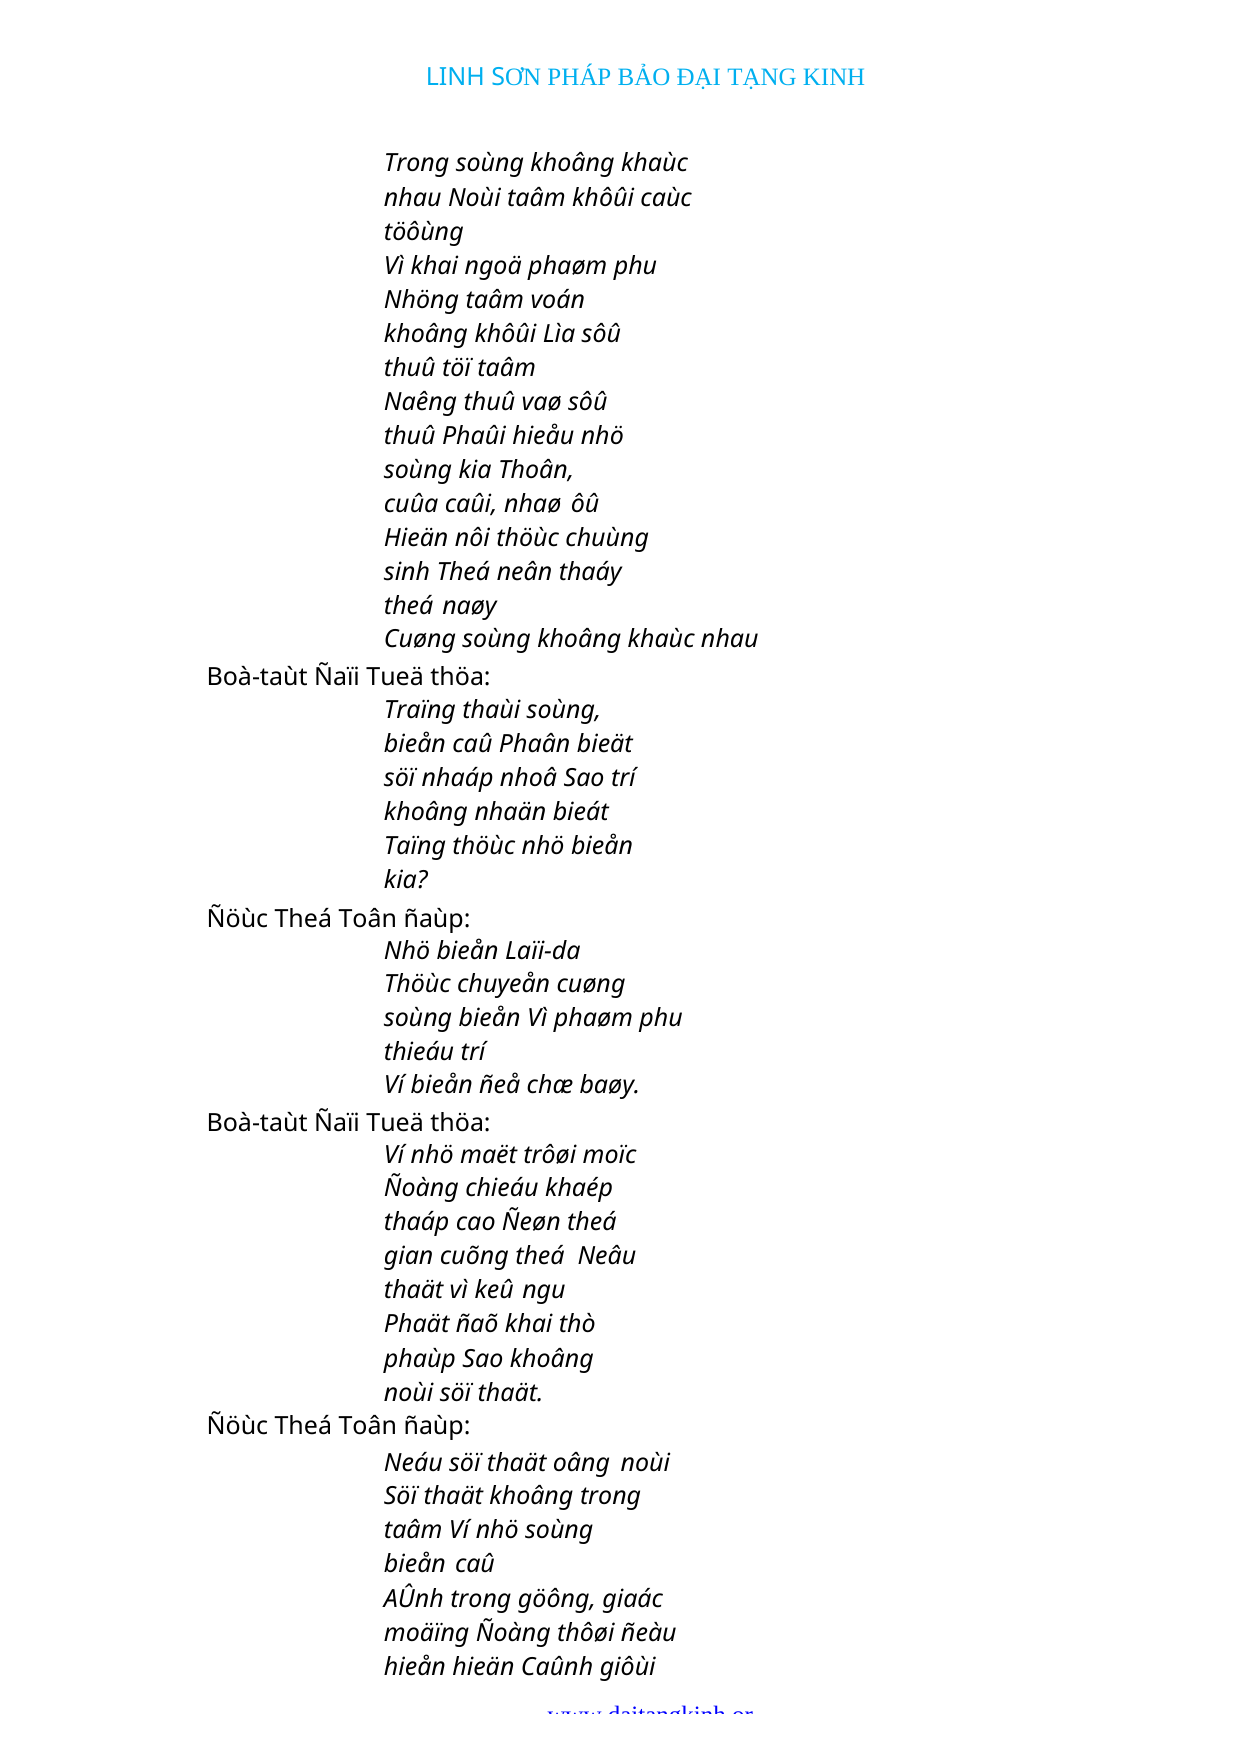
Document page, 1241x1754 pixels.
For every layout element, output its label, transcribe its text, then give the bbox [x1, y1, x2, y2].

text Hieän nôi thöùc chuùng sinh Theá neân thaáy theá naøy [384, 520, 657, 622]
text Boà-taùt Ñaïi Tueä thöa: [206, 1106, 1105, 1138]
text Nhö bieån Laïi-da [384, 934, 1105, 966]
text Vì khai ngoä phaøm phu Nhöng taâm voán khoâng khôûi Lìa sôû thuû töï taâm [384, 247, 669, 383]
text Ñoàng chieáu khaép thaáp cao Ñeøn theá gian cuõng theá Neâu thaät vì keû ngu [384, 1170, 655, 1306]
text Ñöùc Theá Toân ñaùp: [206, 1408, 1105, 1441]
text Trong soùng khoâng khaùc nhau Noùi taâm khôûi caùc töôùng [384, 145, 711, 247]
text Neáu söï thaät oâng noùi [384, 1446, 1105, 1478]
text Boà-taùt Ñaïi Tueä thöa: [206, 659, 1105, 692]
text Thöùc chuyeån cuøng soùng bieån Vì phaøm phu thieáu trí [384, 966, 685, 1068]
text Ñöùc Theá Toân ñaùp: [206, 902, 1105, 934]
text Ví bieån ñeå chæ baøy. [384, 1068, 1105, 1100]
text Söï thaät khoâng trong taâm Ví nhö soùng bieån caû [384, 1478, 642, 1580]
text Cuøng soùng khoâng khaùc nhau [384, 622, 1105, 654]
text Traïng thaùi soùng, bieån caû Phaân bieät söï nhaáp nhoâ Sao trí khoâng nhaän bieát Taïng thöùc nhö bieån kia? [384, 692, 642, 896]
text Phaät ñaõ khai thò phaùp Sao khoâng noùi söï thaät. [384, 1306, 625, 1408]
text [384, 1580, 685, 1682]
text Ví nhö maët trôøi moïc [384, 1138, 1105, 1170]
text Naêng thuû vaø sôû thuû Phaûi hieåu nhö soùng kia Thoân, cuûa caûi, nhaø ôû [384, 383, 625, 520]
